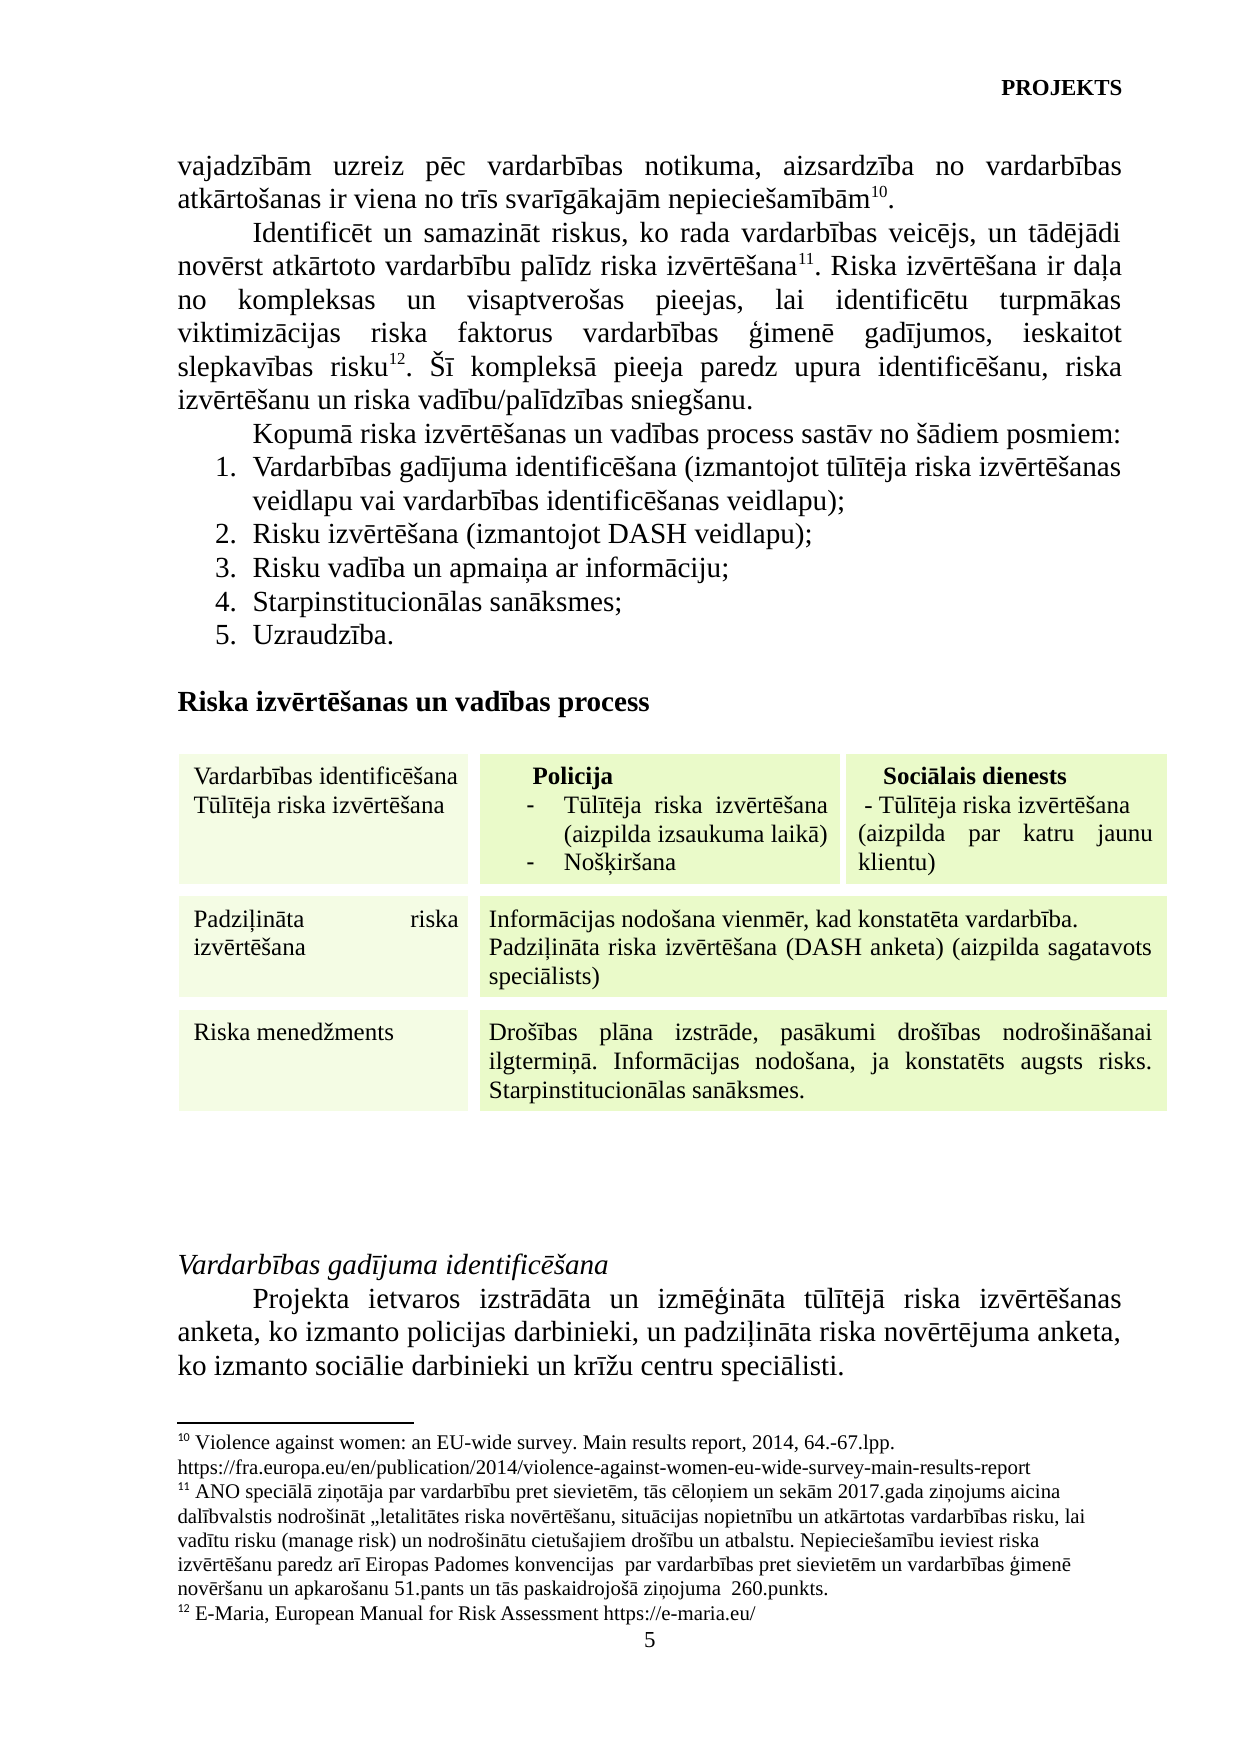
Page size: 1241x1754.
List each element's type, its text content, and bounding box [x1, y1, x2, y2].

table_header Vardarbības identificēšana Tūlītēja riska izvērtēšana [179, 754, 468, 884]
table_cell Informācijas nodošana vienmēr, kad konstatēta vardarbība. Padziļināta riska izvērtēšana (DASH anketa) (aizpilda sagatavots speciālists) [480, 896, 1167, 997]
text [177, 148, 1122, 215]
table_cell Riska menedžments [179, 1010, 468, 1111]
list Starpinstitucionālas sanāksmes; [215, 584, 1122, 617]
list Risku izvērtēšana (izmantojot DASH veidlapu); [215, 517, 1122, 550]
table_header Sociālais dienests - Tūlītēja riska izvērtēšana (aizpilda par katru jaunu klientu) [846, 754, 1167, 884]
text Identificēt un samazināt riskus, ko rada vardarbības veicējs, un tādējādi novērst atkārtoto vardarbību palīdz riska izvērtēšana. Riska izvērtēšana ir daļa no kompleksas un visaptverošas pieejas, lai identificētu turpmākas viktimizācijas riska faktorus vardarbības ģimenē gadījumos, ieskaitot slepkavības risku. Šī kompleksā pieeja paredz upura identificēšanu, riska izvērtēšanu un riska vadību/palīdzības sniegšanu. [177, 215, 1122, 416]
text Kopumā riska izvērtēšanas un vadības process sastāv no šādiem posmiem: [177, 416, 1122, 449]
table_cell Padziļināta riska izvērtēšana [179, 896, 468, 997]
table_header Policija Tūlītēja riska izvērtēšana (aizpilda izsaukuma laikā) Nošķiršana [480, 754, 840, 884]
table_cell Drošības plāna izstrāde, pasākumi drošības nodrošināšanai ilgtermiņā. Informācijas nodošana, ja konstatēts augsts risks. Starpinstitucionālas sanāksmes. [480, 1010, 1167, 1111]
text Vardarbības gadījuma identificēšana [177, 1247, 1122, 1281]
list Vardarbības gadījuma identificēšana (izmantojot tūlītēja riska izvērtēšanas veidlapu vai vardarbības identificēšanas veidlapu); [215, 449, 1122, 517]
text Projekta ietvaros izstrādāta un izmēģināta tūlītējā riska izvērtēšanas anketa, ko izmanto policijas darbinieki, un padziļināta riska novērtējuma anketa, ko izmanto sociālie darbinieki un krīžu centru speciālisti. [177, 1281, 1122, 1382]
list Uzraudzība. [215, 617, 1122, 651]
list Risku vadība un apmaiņa ar informāciju; [215, 550, 1122, 584]
text Riska izvērtēšanas un vadības process [177, 684, 1122, 718]
